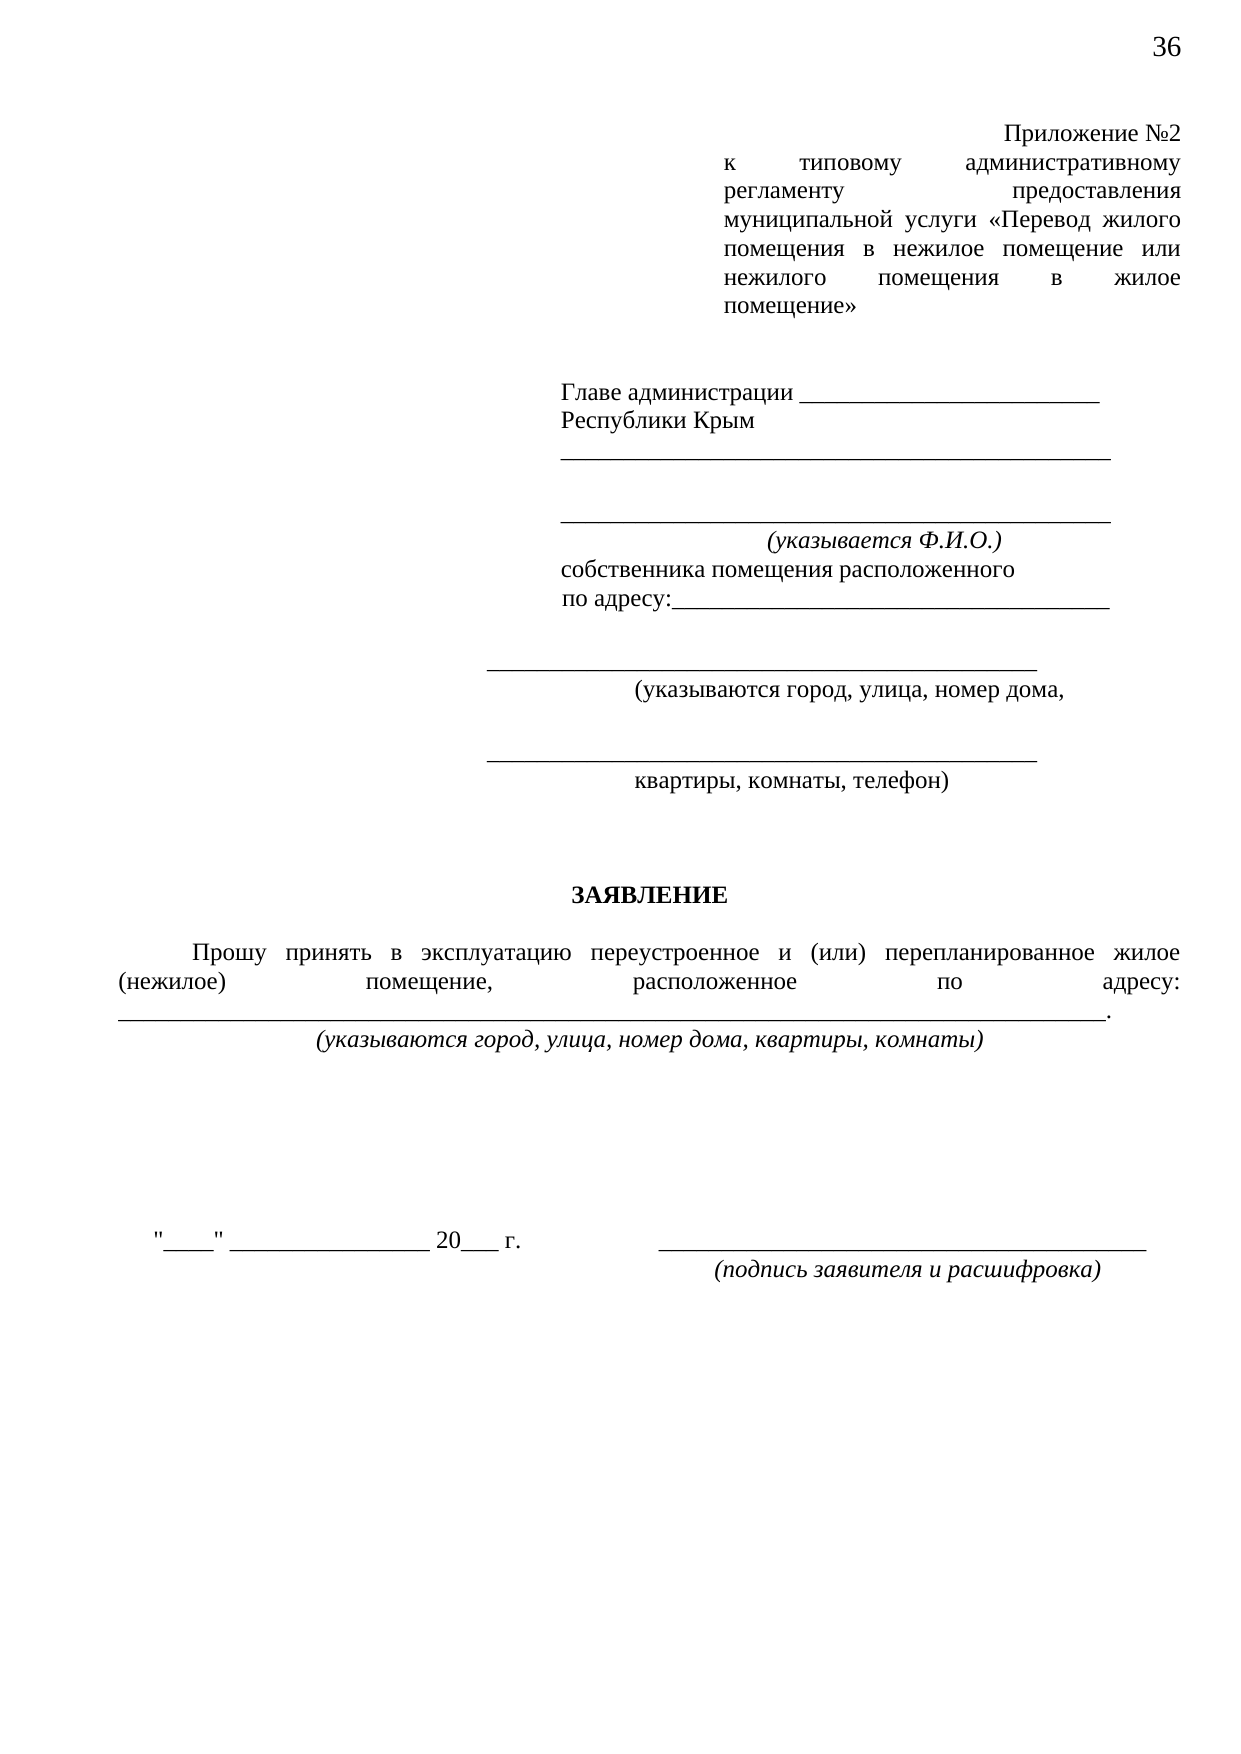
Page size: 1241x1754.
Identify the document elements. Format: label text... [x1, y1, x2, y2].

text (указывается Ф.И.О.) [118, 525, 1181, 554]
text ЗАЯВЛЕНИЕ [118, 880, 1181, 909]
text (подпись заявителя и расшифровка) [561, 1254, 1181, 1282]
text (указываются город, улица, номер дома, [118, 674, 1181, 703]
text к типовому административному регламенту предоставления муниципальной услуги «Перевод жилого помещения в нежилое помещение или нежилого помещения в жилое помещение» [723, 147, 1181, 319]
text ____________________________________________ [118, 497, 1181, 525]
text по адресу:___________________________________ [118, 583, 1181, 612]
text Республики Крым [118, 406, 1181, 434]
text Прошу принять в эксплуатацию переустроенное и (или) перепланированное жилое (нежилое) помещение, расположенное по адресу: _______________________________________________________________________________. [118, 937, 1181, 1024]
text собственника помещения расположенного [118, 554, 1181, 583]
text квартиры, комнаты, телефон) [118, 765, 1181, 794]
text Приложение №2 [723, 118, 1181, 147]
text ____________________________________________ [118, 434, 1181, 463]
text Главе администрации ________________________ [118, 377, 1181, 406]
text (указываются город, улица, номер дома, квартиры, комнаты) [118, 1024, 1181, 1052]
text ____________________________________________ [118, 703, 1181, 765]
text "____" ________________ 20___ г. _______________________________________ [118, 1225, 1181, 1254]
text ____________________________________________ [118, 612, 1181, 674]
